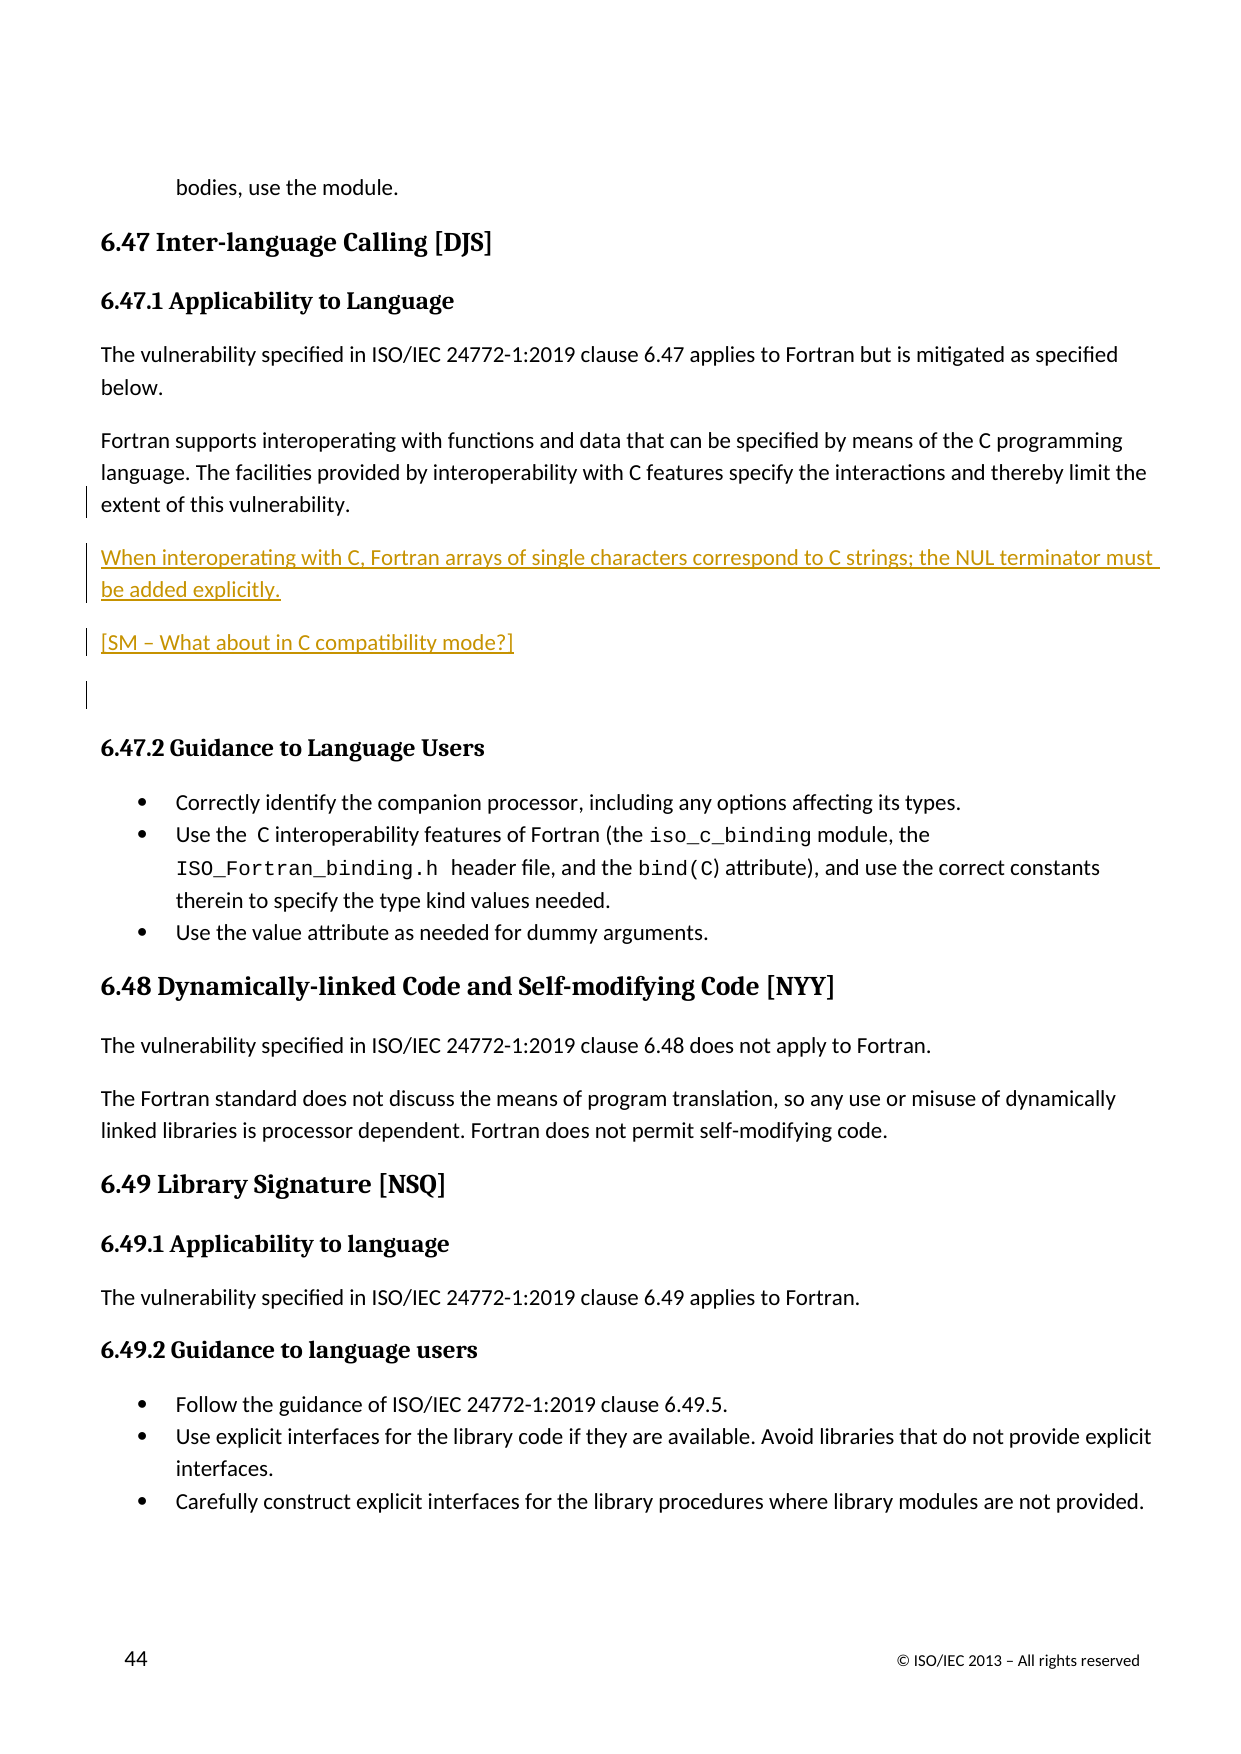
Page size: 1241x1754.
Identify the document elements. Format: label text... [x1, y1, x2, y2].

text Correctly identify the companion processor, including any options affecting its types. [138, 788, 1164, 816]
subtitle 6.48 Dynamically-linked Code and Self-modifying Code [NYY] [101, 971, 1164, 1002]
text 6.47.2 Guidance to Language Users [101, 734, 1164, 763]
text Use the value attribute as needed for dummy arguments. [138, 918, 1164, 946]
text 6.49.1 Applicability to language [101, 1229, 1164, 1258]
text The vulnerability specified in ISO/IEC 24772-1:2019 clause 6.48 does not apply to Fortran. [101, 1031, 1164, 1059]
text The vulnerability specified in ISO/IEC 24772-1:2019 clause 6.49 applies to Fortran. [101, 1283, 1164, 1311]
list Use explicit interfaces for the library code if they are available. Avoid libraries that do not provide explicit interfaces. [138, 1422, 1164, 1483]
text Fortran supports interoperating with functions and data that can be specified by means of the C programming language. The facilities provided by interoperability with C features specify the interactions and thereby limit the extent of this vulnerability. [101, 426, 1164, 518]
subtitle 6.49 Library Signature [NSQ] [101, 1169, 1164, 1201]
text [138, 173, 1164, 202]
subtitle 6.47 Inter-language Calling [DJS] [101, 227, 1164, 258]
list Follow the guidance of ISO/IEC 24772-1:2019 clause 6.49.5. [138, 1390, 1164, 1418]
list Carefully construct explicit interfaces for the library procedures where library modules are not provided. [138, 1487, 1164, 1515]
text 6.49.2 Guidance to language users [101, 1336, 1164, 1365]
text The Fortran standard does not discuss the means of program translation, so any use or misuse of dynamically linked libraries is processor dependent. Fortran does not permit self-modifying code. [101, 1084, 1164, 1144]
text The vulnerability specified in ISO/IEC 24772-1:2019 clause 6.47 applies to Fortran but is mitigated as specified below. [101, 341, 1164, 401]
text 6.47.1 Applicability to Language [101, 287, 1164, 315]
text Use the C interoperability features of Fortran (the iso_c_binding module, the ISO_Fortran_binding.h header file, and the bind(C) attribute), and use the correct constants therein to specify the type kind values needed. [138, 820, 1164, 914]
